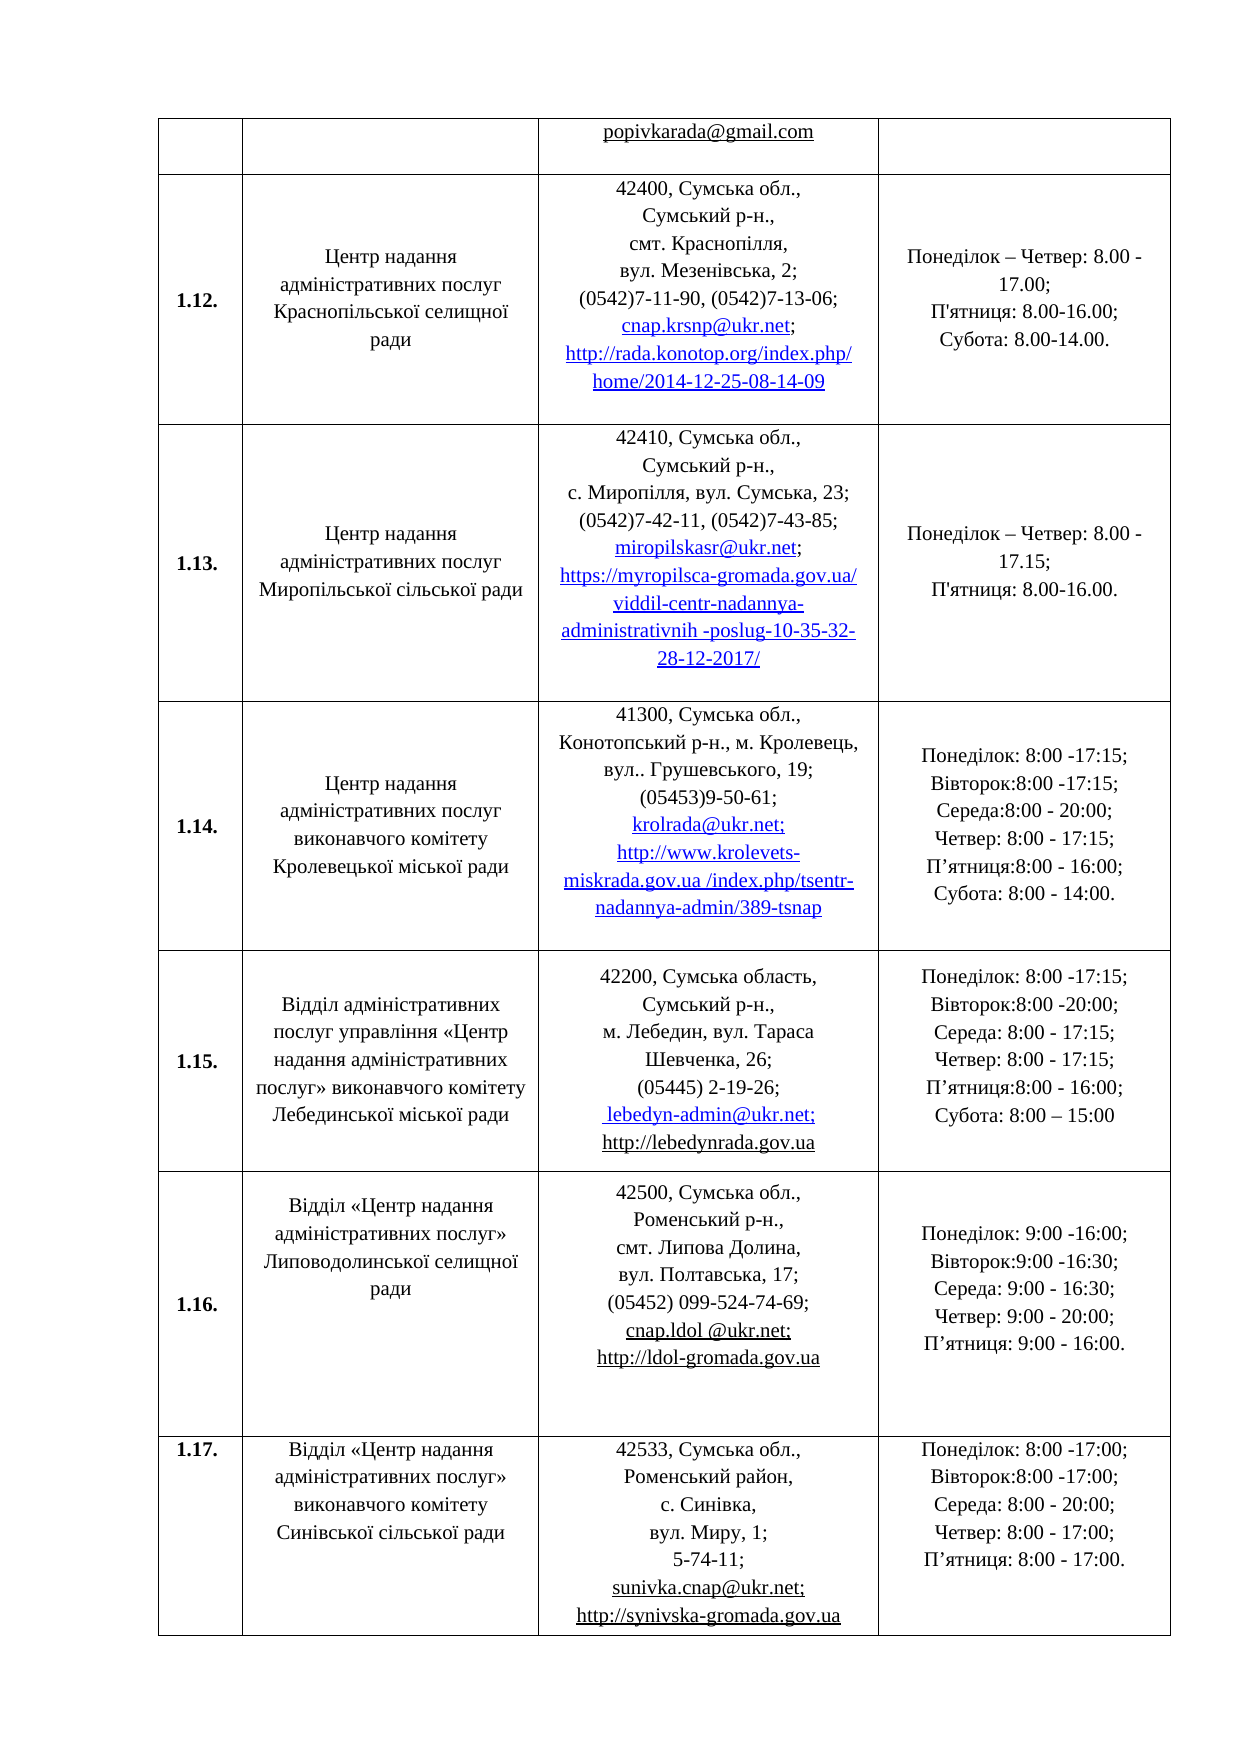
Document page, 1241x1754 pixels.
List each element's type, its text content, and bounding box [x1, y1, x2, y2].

table_cell Понеділок – Четвер: 8.00 - 17.00; П'ятниця: 8.00-16.00; Субота: 8.00-14.00. [879, 175, 1170, 424]
table_cell [159, 425, 242, 701]
table_cell 41300, Сумська обл., Конотопський р-н., м. Кролевець, вул.. Грушевського, 19; (05453)9-50-61; krolrada@ukr.net; http://www.krolevets-miskrada.gov.ua /index.php/tsentr-nadannya-admin/389-tsnap [539, 702, 878, 950]
table_cell [159, 1437, 242, 1635]
table_cell Відділ «Центр надання адміністративних послуг» Липоводолинської селищної ради [243, 1172, 538, 1436]
table_cell 42200, Сумська область, Сумський р-н., м. Лебедин, вул. Тараса Шевченка, 26; (05445) 2-19-26; lebedyn-admin@ukr.net; http://lebedynrada.gov.ua [539, 951, 878, 1171]
table_cell Понеділок: 9:00 -16:00; Вівторок:9:00 -16:30; Середа: 9:00 - 16:30; Четвер: 9:00 - 20:00; П’ятниця: 9:00 - 16:00. [879, 1172, 1170, 1436]
table_cell [159, 119, 242, 174]
table_cell [159, 702, 242, 950]
table_cell Понеділок: 8:00 -17:15; Вівторок:8:00 -17:15; Середа:8:00 - 20:00; Четвер: 8:00 - 17:15; П’ятниця:8:00 - 16:00; Субота: 8:00 - 14:00. [879, 702, 1170, 950]
table_cell Понеділок: 8:00 -17:15; Вівторок:8:00 -20:00; Середа: 8:00 - 17:15; Четвер: 8:00 - 17:15; П’ятниця:8:00 - 16:00; Субота: 8:00 – 15:00 [879, 951, 1170, 1171]
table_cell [243, 1437, 538, 1635]
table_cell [539, 1437, 878, 1635]
table_cell Центр надання адміністративних послуг виконавчого комітету Кролевецької міської ради [243, 702, 538, 950]
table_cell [539, 119, 878, 174]
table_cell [879, 119, 1170, 174]
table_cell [243, 119, 538, 174]
table_cell Центр надання адміністративних послуг Краснопільської селищної ради [243, 175, 538, 424]
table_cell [879, 1437, 1170, 1635]
table_cell 42500, Сумська обл., Роменський р-н., смт. Липова Долина, вул. Полтавська, 17; (05452) 099-524-74-69; cnap.ldol @ukr.net; http://ldol-gromada.gov.ua [539, 1172, 878, 1436]
table_cell Понеділок – Четвер: 8.00 - 17.15; П'ятниця: 8.00-16.00. [879, 425, 1170, 701]
table_cell 42410, Сумська обл., Сумський р-н., с. Миропілля, вул. Сумська, 23; (0542)7-42-11, (0542)7-43-85; miropilskasr@ukr.net; https://myropilsca-gromada.gov.ua/ viddil-centr-nadannya-administrativnih -poslug-10-35-32-28-12-2017/ [539, 425, 878, 701]
table_cell 42400, Сумська обл., Сумський р-н., смт. Краснопілля, вул. Мезенівська, 2; (0542)7-11-90, (0542)7-13-06; cnap.krsnp@ukr.net; http://rada.konotop.org/index.php/home/2014-12-25-08-14-09 [539, 175, 878, 424]
table_cell [159, 1172, 242, 1436]
table_cell [159, 175, 242, 424]
table_cell Центр надання адміністративних послуг Миропільської сільської ради [243, 425, 538, 701]
table_cell Відділ адміністративних послуг управління «Центр надання адміністративних послуг» виконавчого комітету Лебединської міської ради [243, 951, 538, 1171]
table_cell [159, 951, 242, 1171]
